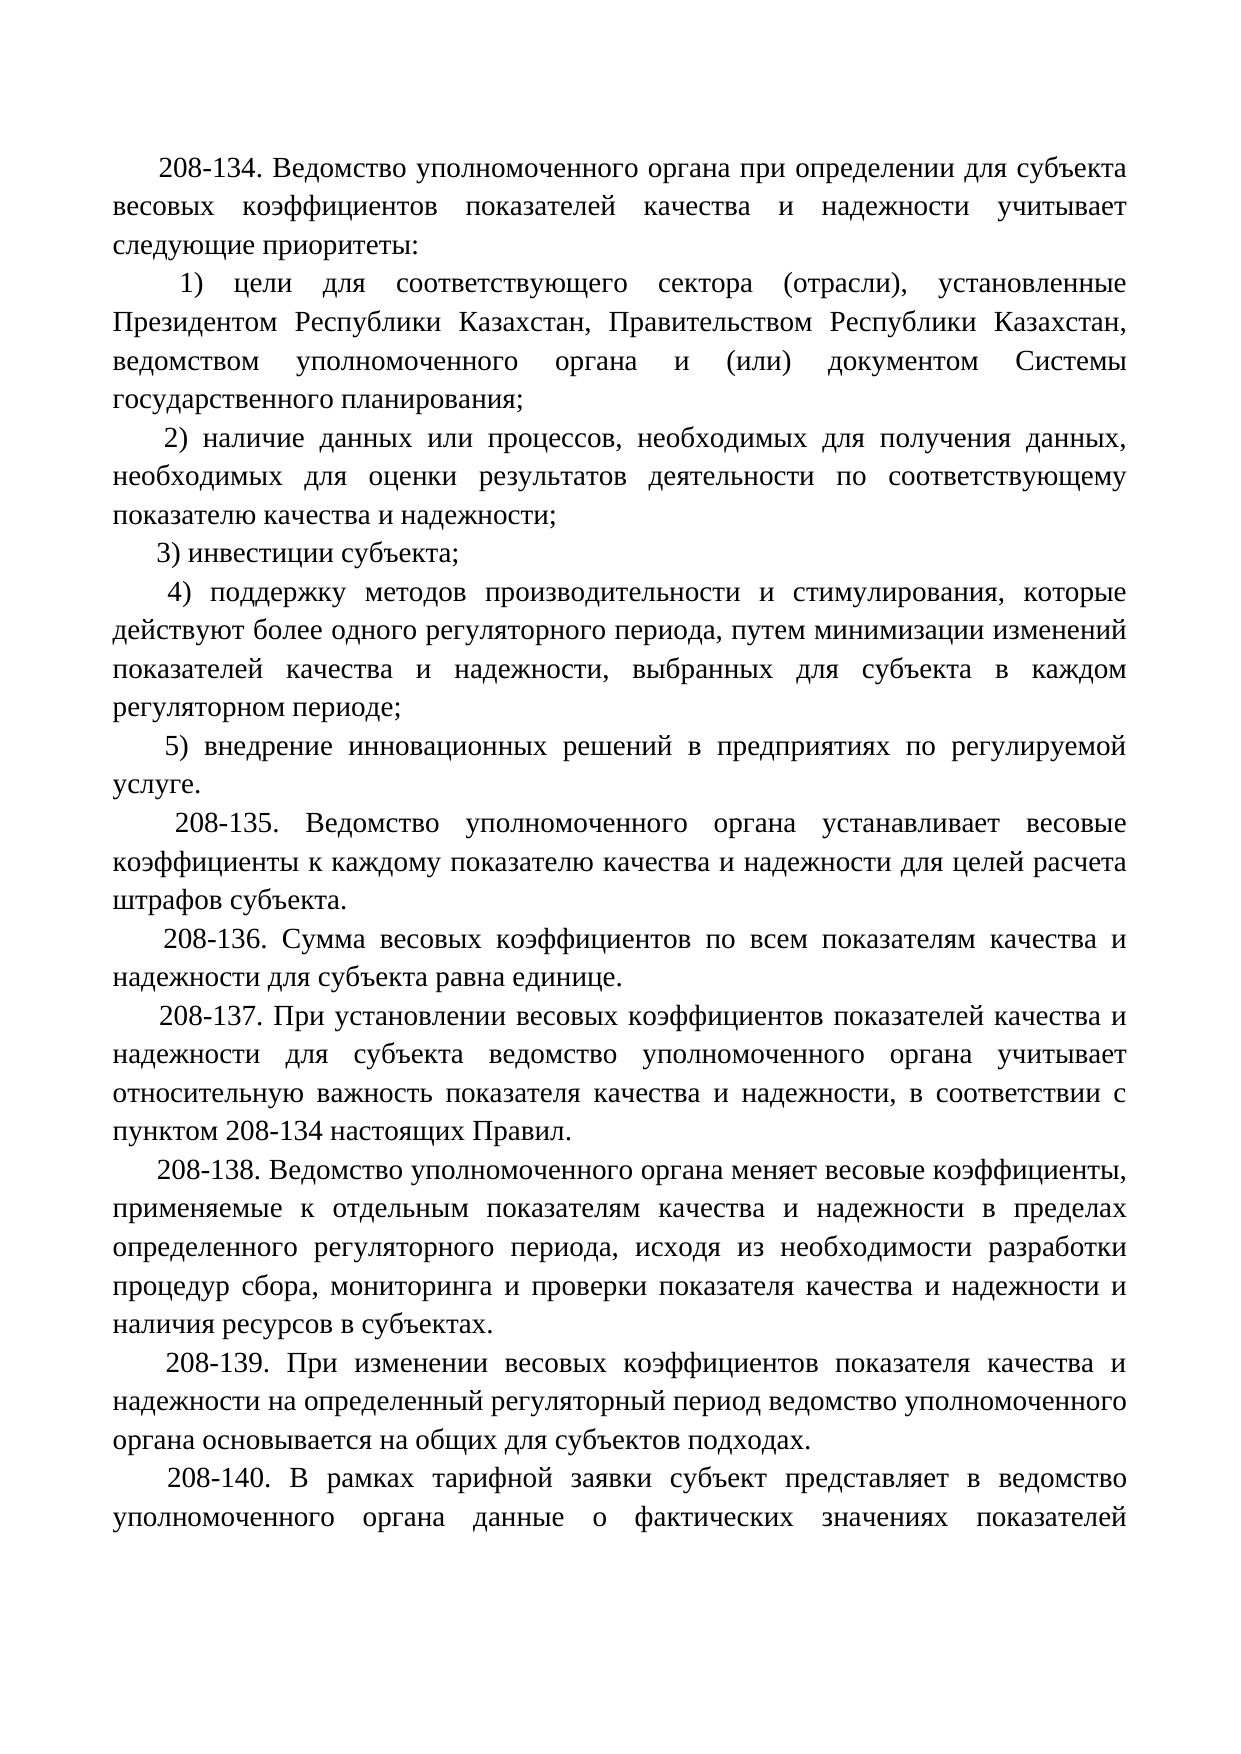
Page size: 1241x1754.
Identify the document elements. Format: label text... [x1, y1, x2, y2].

text 208-136. Сумма весовых коэффициентов по всем показателям качества и надежности для субъекта равна единице. [112, 921, 1128, 993]
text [112, 1460, 1128, 1532]
text 208-137. При установлении весовых коэффициентов показателей качества и надежности для субъекта ведомство уполномоченного органа учитывает относительную важность показателя качества и надежности, в соответствии с пунктом 208-134 настоящих Правил. [112, 998, 1128, 1147]
text 3) инвестиции субъекта; [112, 535, 1128, 569]
text 2) наличие данных или процессов, необходимых для получения данных, необходимых для оценки результатов деятельности по соответствующему показателю качества и надежности; [112, 420, 1128, 530]
text 208-139. При изменении весовых коэффициентов показателя качества и надежности на определенный регуляторный период ведомство уполномоченного органа основывается на общих для субъектов подходах. [112, 1345, 1128, 1455]
text 1) цели для соответствующего сектора (отрасли), установленные Президентом Республики Казахстан, Правительством Республики Казахстан, ведомством уполномоченного органа и (или) документом Системы государственного планирования; [112, 266, 1128, 415]
text 208-134. Ведомство уполномоченного органа при определении для субъекта весовых коэффициентов показателей качества и надежности учитывает следующие приоритеты: [112, 150, 1128, 261]
text 208-138. Ведомство уполномоченного органа меняет весовые коэффициенты, применяемые к отдельным показателям качества и надежности в пределах определенного регуляторного периода, исходя из необходимости разработки процедур сбора, мониторинга и проверки показателя качества и надежности и наличия ресурсов в субъектах. [112, 1152, 1128, 1340]
text 208-135. Ведомство уполномоченного органа устанавливает весовые коэффициенты к каждому показателю качества и надежности для целей расчета штрафов субъекта. [112, 805, 1128, 916]
text 5) внедрение инновационных решений в предприятиях по регулируемой услуге. [112, 728, 1128, 800]
text 4) поддержку методов производительности и стимулирования, которые действуют более одного регуляторного периода, путем минимизации изменений показателей качества и надежности, выбранных для субъекта в каждом регуляторном периоде; [112, 574, 1128, 723]
